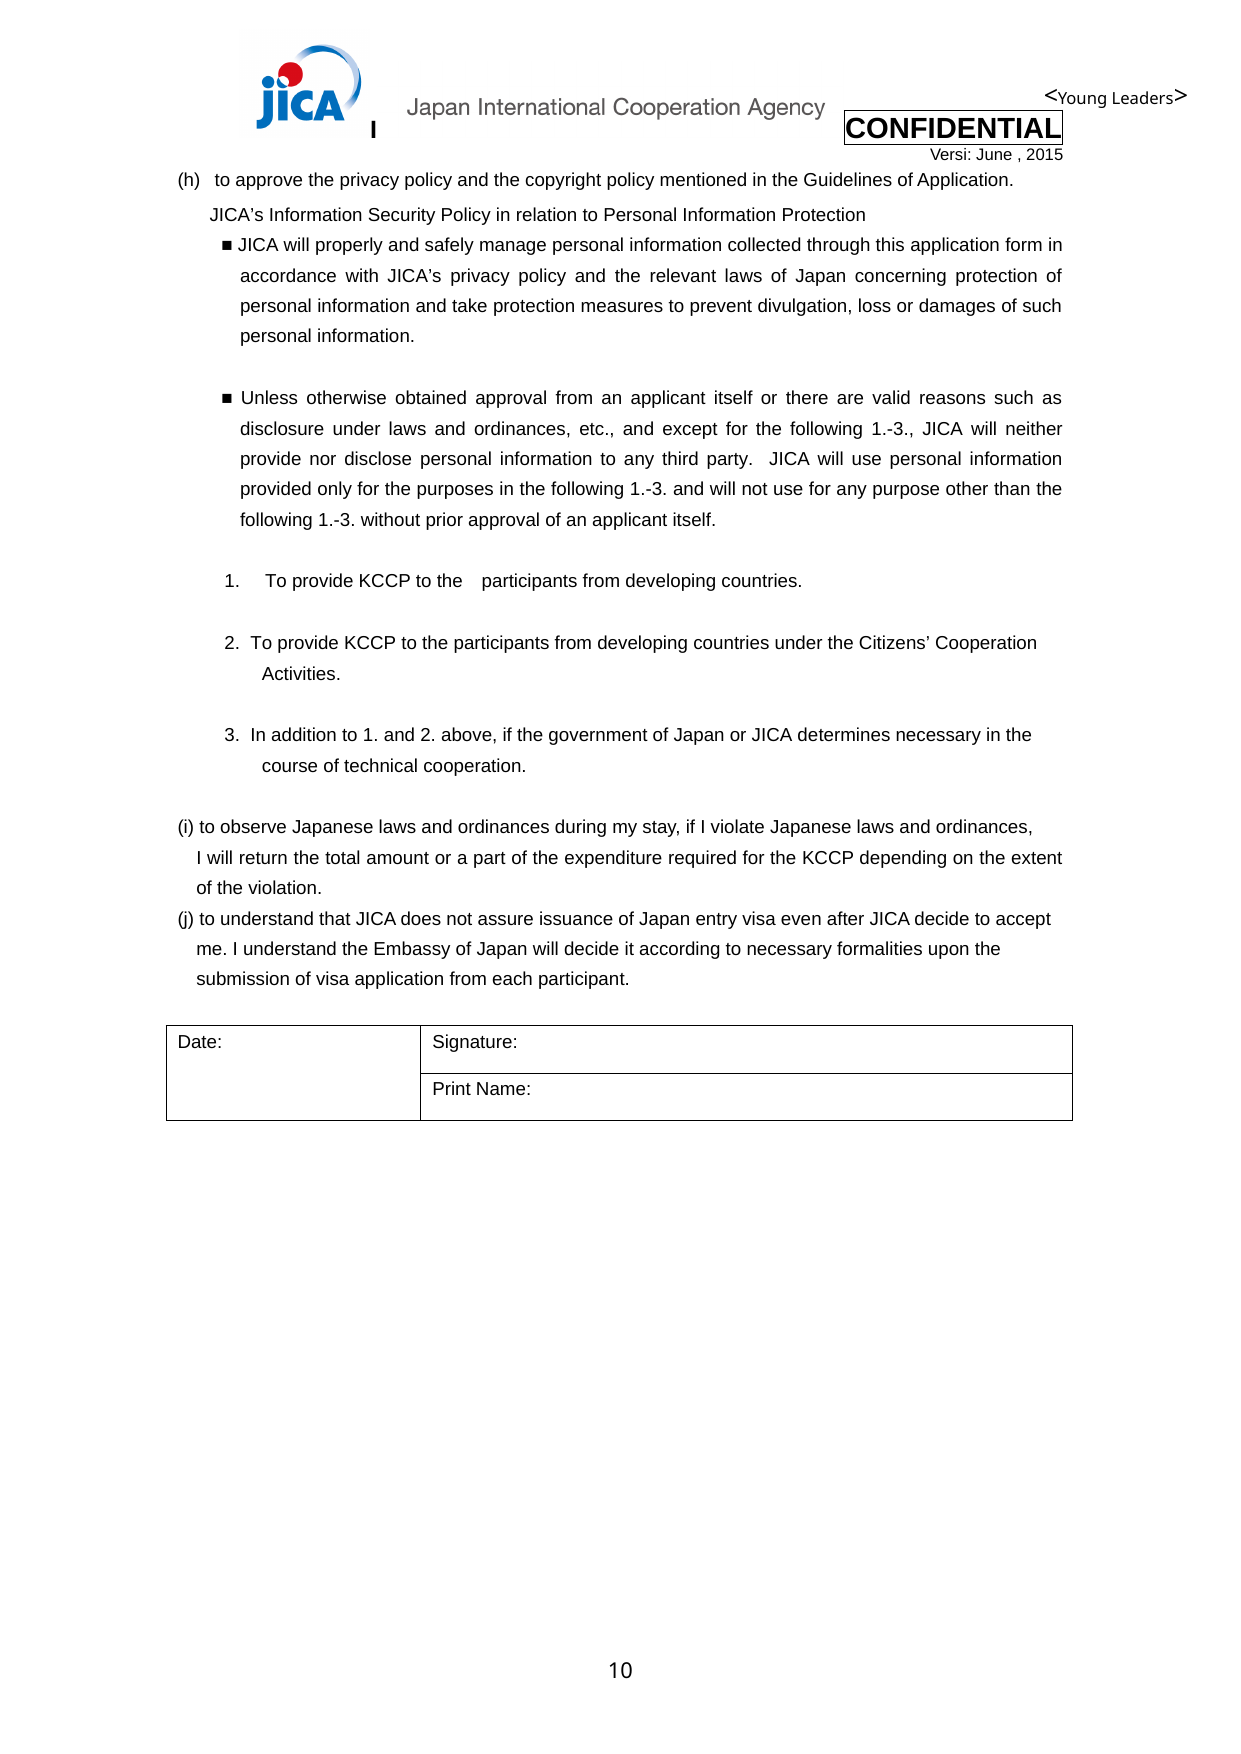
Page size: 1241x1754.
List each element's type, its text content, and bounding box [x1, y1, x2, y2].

text ■ JICA will properly and safely manage personal information collected through this application form in accordance with JICA’s privacy policy and the relevant laws of Japan concerning protection of personal information and take protection measures to prevent divulgation, loss or damages of such personal information. [221, 229, 1063, 351]
table_cell Print Name: [421, 1074, 1072, 1120]
text I will return the total amount or a part of the expenditure required for the KCCP depending on the extent of the violation. [196, 842, 1063, 903]
text 1. To provide KCCP to the participants from developing countries. [177, 566, 1063, 596]
picture [238, 29, 370, 138]
text 3. In addition to 1. and 2. above, if the government of Japan or JICA determines necessary in the course of technical cooperation. [224, 719, 1063, 780]
picture [376, 61, 844, 138]
text JICA’s Information Security Policy in relation to Personal Information Protection [209, 199, 1063, 229]
table_header Signature: [421, 1026, 1072, 1073]
list to approve the privacy policy and the copyright policy mentioned in the Guidelines of Application. [177, 164, 1063, 195]
text (i) to observe Japanese laws and ordinances during my stay, if I violate Japanese laws and ordinances, [177, 812, 1063, 842]
table_header Date: [167, 1026, 420, 1120]
text 2. To provide KCCP to the participants from developing countries under the Citizens’ Cooperation Activities. [224, 627, 1063, 688]
text ■ Unless otherwise obtained approval from an applicant itself or there are valid reasons such as disclosure under laws and ordinances, etc., and except for the following 1.-3., JICA will neither provide nor disclose personal information to any third party. JICA will use personal information provided only for the purposes in the following 1.-3. and will not use for any purpose other than the following 1.-3. without prior approval of an applicant itself. [221, 382, 1063, 534]
text (j) to understand that JICA does not assure issuance of Japan entry visa even after JICA decide to accept me. I understand the Embassy of Japan will decide it according to necessary formalities upon the submission of visa application from each participant. [177, 903, 1063, 994]
